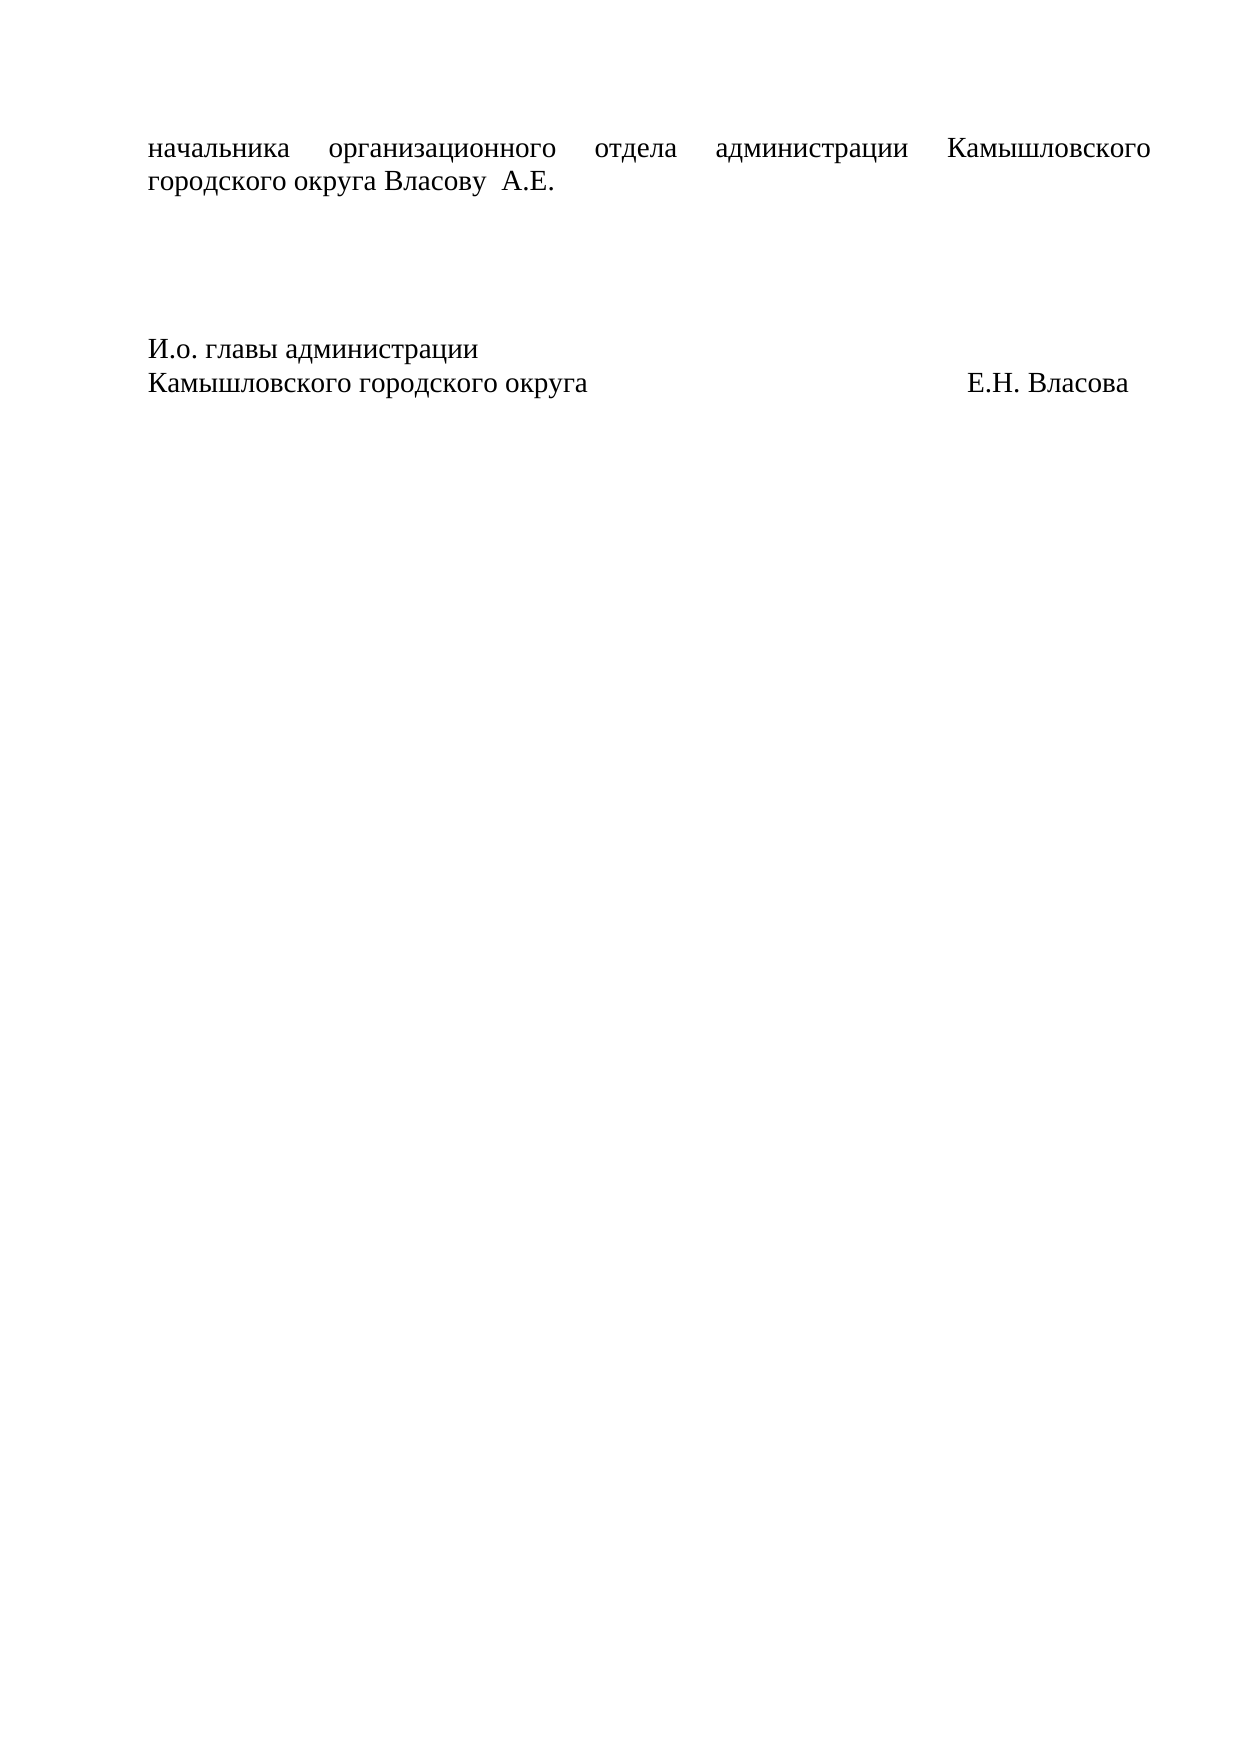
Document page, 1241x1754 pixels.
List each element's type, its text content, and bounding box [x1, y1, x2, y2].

text Камышловского городского округа Е.Н. Власова [148, 365, 1152, 398]
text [148, 130, 1152, 197]
text И.о. главы администрации [148, 331, 1152, 365]
